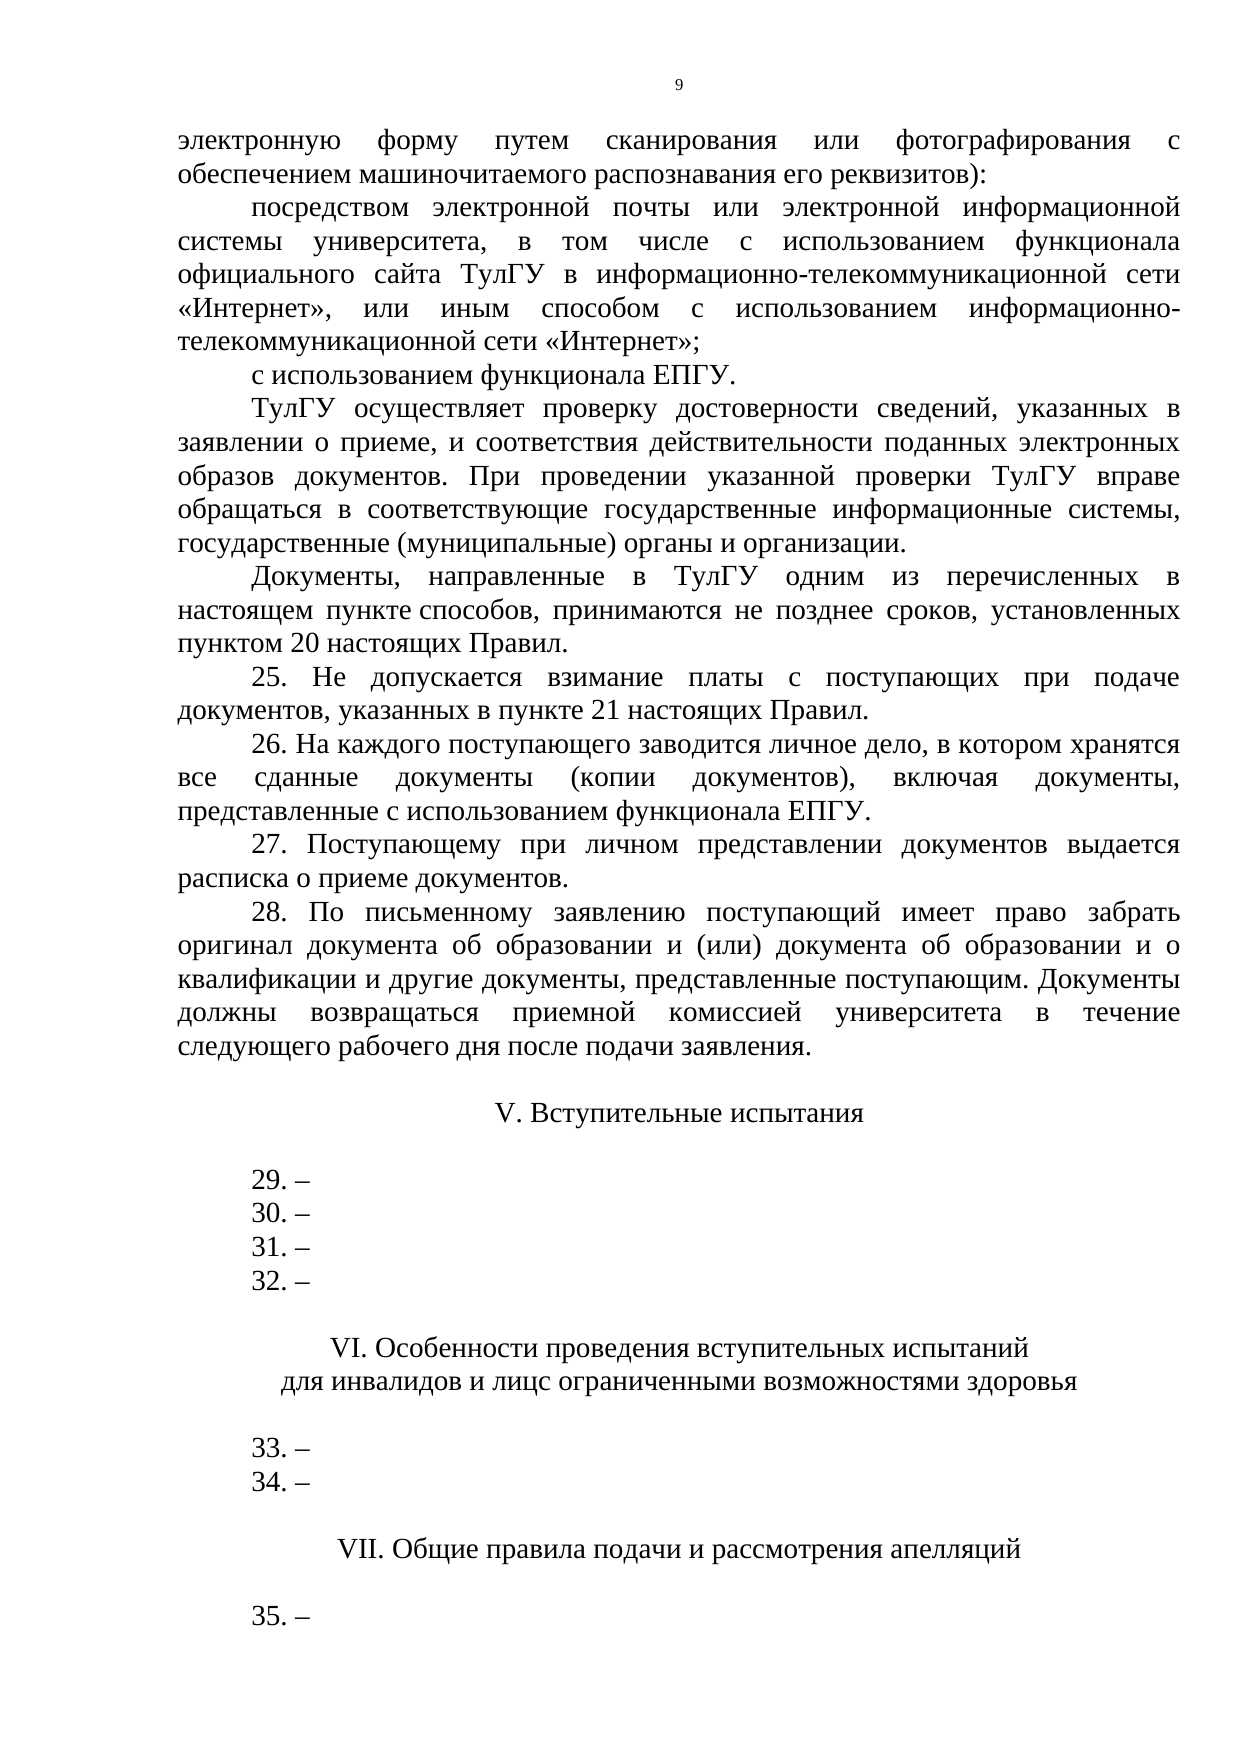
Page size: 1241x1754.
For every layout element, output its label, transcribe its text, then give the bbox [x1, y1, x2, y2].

text V. Вступительные испытания [177, 1095, 1181, 1128]
text с использованием функционала ЕПГУ. [177, 357, 1181, 391]
text 27. Поступающему при личном представлении документов выдается расписка о приеме документов. [177, 827, 1181, 894]
text ТулГУ осуществляет проверку достоверности сведений, указанных в заявлении о приеме, и соответствия действительности поданных электронных образов документов. При проведении указанной проверки ТулГУ вправе обращаться в соответствующие государственные информационные системы, государственные (муниципальные) органы и организации. [177, 391, 1181, 558]
text 33. – [177, 1430, 1181, 1464]
text 25. Не допускается взимание платы с поступающих при подаче документов, указанных в пункте 21 настоящих Правил. [177, 659, 1181, 726]
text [177, 122, 1181, 189]
text 26. На каждого поступающего заводится личное дело, в котором хранятся все сданные документы (копии документов), включая документы, представленные с использованием функционала ЕПГУ. [177, 726, 1181, 827]
text 34. – [177, 1464, 1181, 1497]
text VII. Общие правила подачи и рассмотрения апелляций [177, 1531, 1181, 1564]
text 28. По письменному заявлению поступающий имеет право забрать оригинал документа об образовании и (или) документа об образовании и о квалификации и другие документы, представленные поступающим. Документы должны возвращаться приемной комиссией университета в течение следующего рабочего дня после подачи заявления. [177, 894, 1181, 1061]
text 30. – [177, 1196, 1181, 1229]
text 31. – [177, 1229, 1181, 1263]
text 35. – [177, 1598, 1181, 1632]
text посредством электронной почты или электронной информационной системы университета, в том числе с использованием функционала официального сайта ТулГУ в информационно-телекоммуникационной сети «Интернет», или иным способом с использованием информационно-телекоммуникационной сети «Интернет»; [177, 189, 1181, 357]
text VI. Особенности проведения вступительных испытаний [177, 1330, 1181, 1363]
text Документы, направленные в ТулГУ одним из перечисленных в настоящем пункте способов, принимаются не позднее сроков, установленных пунктом 20 настоящих Правил. [177, 558, 1181, 659]
text для инвалидов и лицс ограниченными возможностями здоровья [177, 1363, 1181, 1397]
text 29. – [177, 1162, 1181, 1196]
text 32. – [177, 1263, 1181, 1296]
